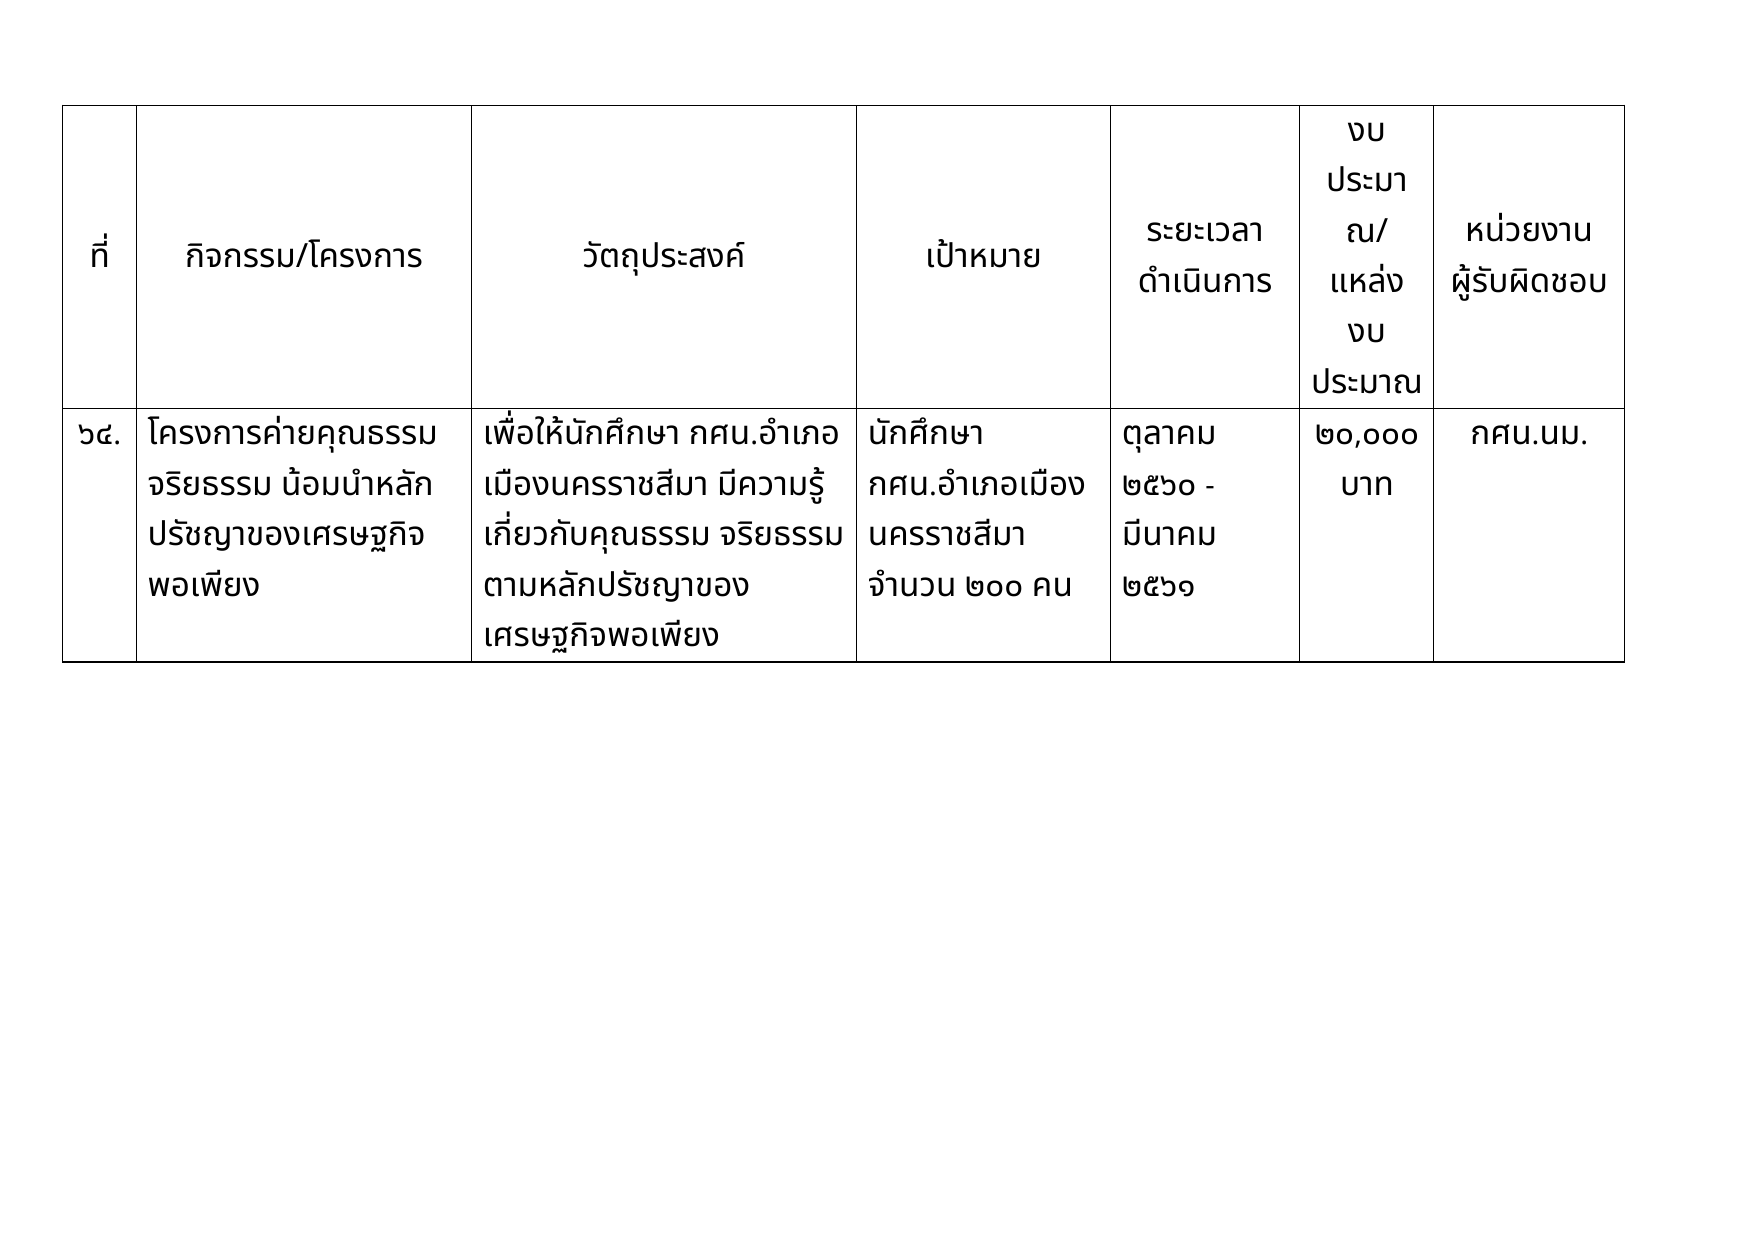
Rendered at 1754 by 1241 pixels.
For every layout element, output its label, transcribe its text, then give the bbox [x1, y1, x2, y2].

table_cell ๒๐,๐๐๐ บาท [1300, 409, 1433, 661]
table_header วัตถุประสงค์ [472, 106, 856, 408]
table_header เป้าหมาย [857, 106, 1110, 408]
table_header งบประมาณ/แหล่งงบประมาณ [1300, 106, 1433, 408]
table_cell กศน.นม. [1434, 409, 1624, 661]
table_header หน่วยงานผู้รับผิดชอบ [1434, 106, 1624, 408]
table_cell ตุลาคม ๒๕๖๐ - มีนาคม ๒๕๖๑ [1111, 409, 1299, 661]
table_cell นักศึกษา กศน.อำเภอเมืองนครราชสีมา จำนวน ๒๐๐ คน [857, 409, 1110, 661]
table_header กิจกรรม/โครงการ [137, 106, 471, 408]
table_cell โครงการค่ายคุณธรรม จริยธรรม น้อมนำหลักปรัชญาของเศรษฐกิจพอเพียง [137, 409, 471, 661]
table_header ที่ [63, 106, 136, 408]
table_cell ๖๔. [63, 409, 136, 661]
table_cell เพื่อให้นักศึกษา กศน.อำเภอเมืองนครราชสีมา มีความรู้เกี่ยวกับคุณธรรม จริยธรรมตามหลักปรัชญาของเศรษฐกิจพอเพียง [472, 409, 856, 661]
table_header ระยะเวลาดำเนินการ [1111, 106, 1299, 408]
